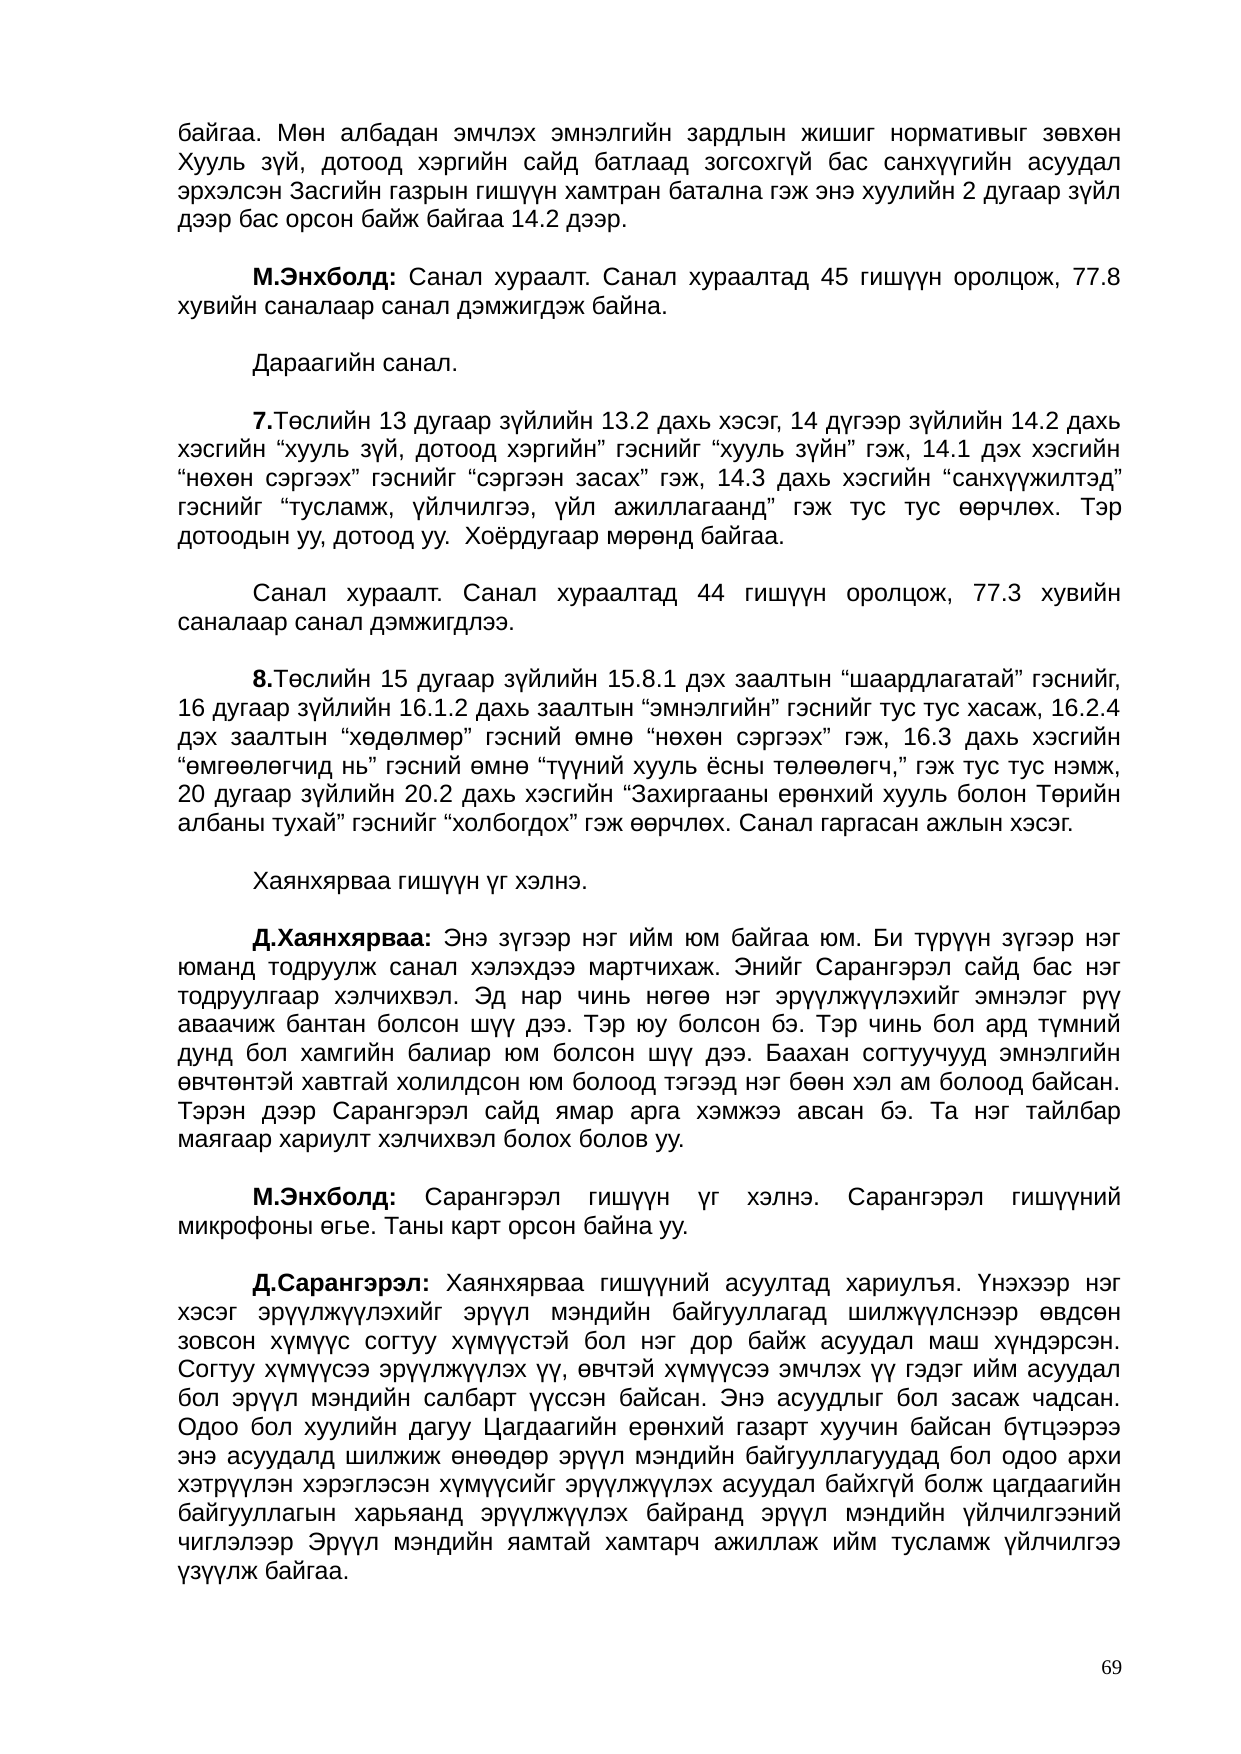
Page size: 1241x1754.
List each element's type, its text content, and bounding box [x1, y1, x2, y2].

text М.Энхболд: Санал хураалт. Санал хураалтад 45 гишүүн оролцож, 77.8 хувийн саналаар санал дэмжигдэж байна. [177, 262, 1122, 319]
text Санал хураалт. Санал хураалтад 44 гишүүн оролцож, 77.3 хувийн саналаар санал дэмжигдлээ. [177, 578, 1122, 636]
text Дараагийн санал. [177, 348, 1122, 377]
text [177, 118, 1122, 233]
text Хаянхярваа гишүүн үг хэлнэ. [177, 866, 1122, 894]
text 8.Төслийн 15 дугаар зүйлийн 15.8.1 дэх заалтын “шаардлагатай” гэснийг, 16 дугаар зүйлийн 16.1.2 дахь заалтын “эмнэлгийн” гэснийг тус тус хасаж, 16.2.4 дэх заалтын “хөдөлмөр” гэсний өмнө “нөхөн сэргээх” гэж, 16.3 дахь хэсгийн “өмгөөлөгчид нь” гэсний өмнө “түүний хууль ёсны төлөөлөгч,” гэж тус тус нэмж, 20 дугаар зүйлийн 20.2 дахь хэсгийн “Захиргааны ерөнхий хууль болон Төрийн албаны тухай” гэснийг “холбогдох” гэж өөрчлөх. Санал гаргасан ажлын хэсэг. [177, 664, 1122, 837]
text М.Энхболд: Сарангэрэл гишүүн үг хэлнэ. Сарангэрэл гишүүний микрофоны өгье. Таны карт орсон байна уу. [177, 1182, 1122, 1239]
text Д.Хаянхярваа: Энэ зүгээр нэг ийм юм байгаа юм. Би түрүүн зүгээр нэг юманд тодруулж санал хэлэхдээ мартчихаж. Энийг Сарангэрэл сайд бас нэг тодруулгаар хэлчихвэл. Эд нар чинь нөгөө нэг эрүүлжүүлэхийг эмнэлэг рүү аваачиж бантан болсон шүү дээ. Тэр юу болсон бэ. Тэр чинь бол ард түмний дунд бол хамгийн балиар юм болсон шүү дээ. Баахан согтуучууд эмнэлгийн өвчтөнтэй хавтгай холилдсон юм болоод тэгээд нэг бөөн хэл ам болоод байсан. Тэрэн дээр Сарангэрэл сайд ямар арга хэмжээ авсан бэ. Та нэг тайлбар маягаар хариулт хэлчихвэл болох болов уу. [177, 923, 1122, 1153]
text 7.Төслийн 13 дугаар зүйлийн 13.2 дахь хэсэг, 14 дүгээр зүйлийн 14.2 дахь хэсгийн “хууль зүй, дотоод хэргийн” гэснийг “хууль зүйн” гэж, 14.1 дэх хэсгийн “нөхөн сэргээх” гэснийг “сэргээн засах” гэж, 14.3 дахь хэсгийн “санхүүжилтэд” гэснийг “тусламж, үйлчилгээ, үйл ажиллагаанд” гэж тус тус өөрчлөх. Тэр дотоодын уу, дотоод уу. Хоёрдугаар мөрөнд байгаа. [177, 406, 1122, 549]
text Д.Сарангэрэл: Хаянхярваа гишүүний асуултад хариулъя. Үнэхээр нэг хэсэг эрүүлжүүлэхийг эрүүл мэндийн байгууллагад шилжүүлснээр өвдсөн зовсон хүмүүс согтуу хүмүүстэй бол нэг дор байж асуудал маш хүндэрсэн. Согтуу хүмүүсээ эрүүлжүүлэх үү, өвчтэй хүмүүсээ эмчлэх үү гэдэг ийм асуудал бол эрүүл мэндийн салбарт үүссэн байсан. Энэ асуудлыг бол засаж чадсан. Одоо бол хуулийн дагуу Цагдаагийн ерөнхий газарт хуучин байсан бүтцээрээ энэ асуудалд шилжиж өнөөдөр эрүүл мэндийн байгууллагуудад бол одоо архи хэтрүүлэн хэрэглэсэн хүмүүсийг эрүүлжүүлэх асуудал байхгүй болж цагдаагийн байгууллагын харьяанд эрүүлжүүлэх байранд эрүүл мэндийн үйлчилгээний чиглэлээр Эрүүл мэндийн яамтай хамтарч ажиллаж ийм тусламж үйлчилгээ үзүүлж байгаа. [177, 1268, 1122, 1584]
